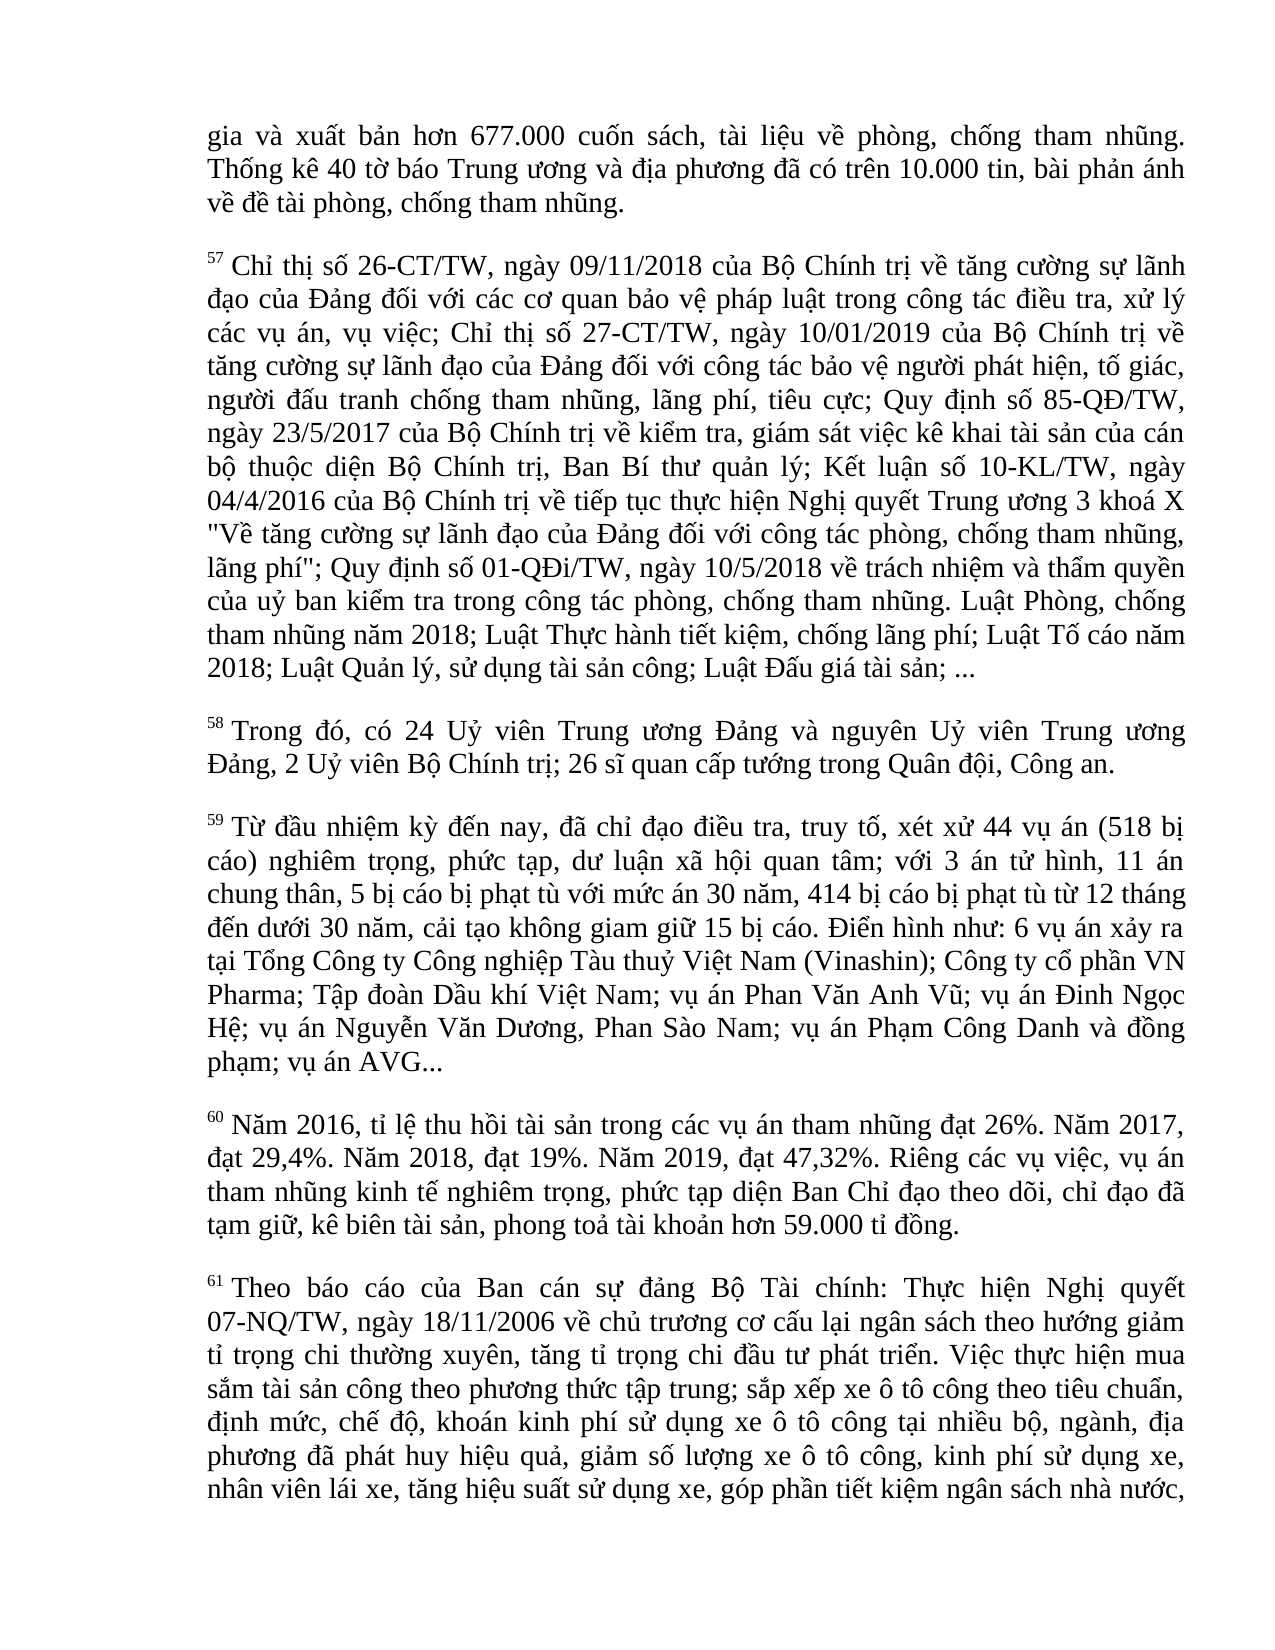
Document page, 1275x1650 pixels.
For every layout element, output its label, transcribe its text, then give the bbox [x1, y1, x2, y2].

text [207, 118, 1186, 219]
text 57 Chỉ thị số 26-CT/TW, ngày 09/11/2018 của Bộ Chính trị về tăng cường sự lãnh đạo của Đảng đối với các cơ quan bảo vệ pháp luật trong công tác điều tra, xử lý các vụ án, vụ việc; Chỉ thị số 27-CT/TW, ngày 10/01/2019 của Bộ Chính trị về tăng cường sự lãnh đạo của Đảng đối với công tác bảo vệ người phát hiện, tố giác, người đấu tranh chống tham nhũng, lãng phí, tiêu cực; Quy định số 85-QĐ/TW, ngày 23/5/2017 của Bộ Chính trị về kiểm tra, giám sát việc kê khai tài sản của cán bộ thuộc diện Bộ Chính trị, Ban Bí thư quản lý; Kết luận số 10-KL/TW, ngày 04/4/2016 của Bộ Chính trị về tiếp tục thực hiện Nghị quyết Trung ương 3 khoá X "Về tăng cường sự lãnh đạo của Đảng đối với công tác phòng, chống tham nhũng, lãng phí"; Quy định số 01-QĐi/TW, ngày 10/5/2018 về trách nhiệm và thẩm quyền của uỷ ban kiểm tra trong công tác phòng, chống tham nhũng. Luật Phòng, chống tham nhũng năm 2018; Luật Thực hành tiết kiệm, chống lãng phí; Luật Tố cáo năm 2018; Luật Quản lý, sử dụng tài sản công; Luật Đấu giá tài sản; ... [207, 248, 1186, 684]
text 59 Từ đầu nhiệm kỳ đến nay, đã chỉ đạo điều tra, truy tố, xét xử 44 vụ án (518 bị cáo) nghiêm trọng, phức tạp, dư luận xã hội quan tâm; với 3 án tử hình, 11 án chung thân, 5 bị cáo bị phạt tù với mức án 30 năm, 414 bị cáo bị phạt tù từ 12 tháng đến dưới 30 năm, cải tạo không giam giữ 15 bị cáo. Điển hình như: 6 vụ án xảy ra tại Tổng Công ty Công nghiệp Tàu thuỷ Việt Nam (Vinashin); Công ty cổ phần VN Pharma; Tập đoàn Dầu khí Việt Nam; vụ án Phan Văn Anh Vũ; vụ án Đinh Ngọc Hệ; vụ án Nguyễn Văn Dương, Phan Sào Nam; vụ án Phạm Công Danh và đồng phạm; vụ án AVG... [207, 809, 1186, 1078]
text 58 Trong đó, có 24 Uỷ viên Trung ương Đảng và nguyên Uỷ viên Trung ương Đảng, 2 Uỷ viên Bộ Chính trị; 26 sĩ quan cấp tướng trong Quân đội, Công an. [207, 713, 1186, 780]
text 60 Năm 2016, tỉ lệ thu hồi tài sản trong các vụ án tham nhũng đạt 26%. Năm 2017, đạt 29,4%. Năm 2018, đạt 19%. Năm 2019, đạt 47,32%. Riêng các vụ việc, vụ án tham nhũng kinh tế nghiêm trọng, phức tạp diện Ban Chỉ đạo theo dõi, chỉ đạo đã tạm giữ, kê biên tài sản, phong toả tài khoản hơn 59.000 tỉ đồng. [207, 1107, 1186, 1241]
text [207, 1270, 1186, 1505]
